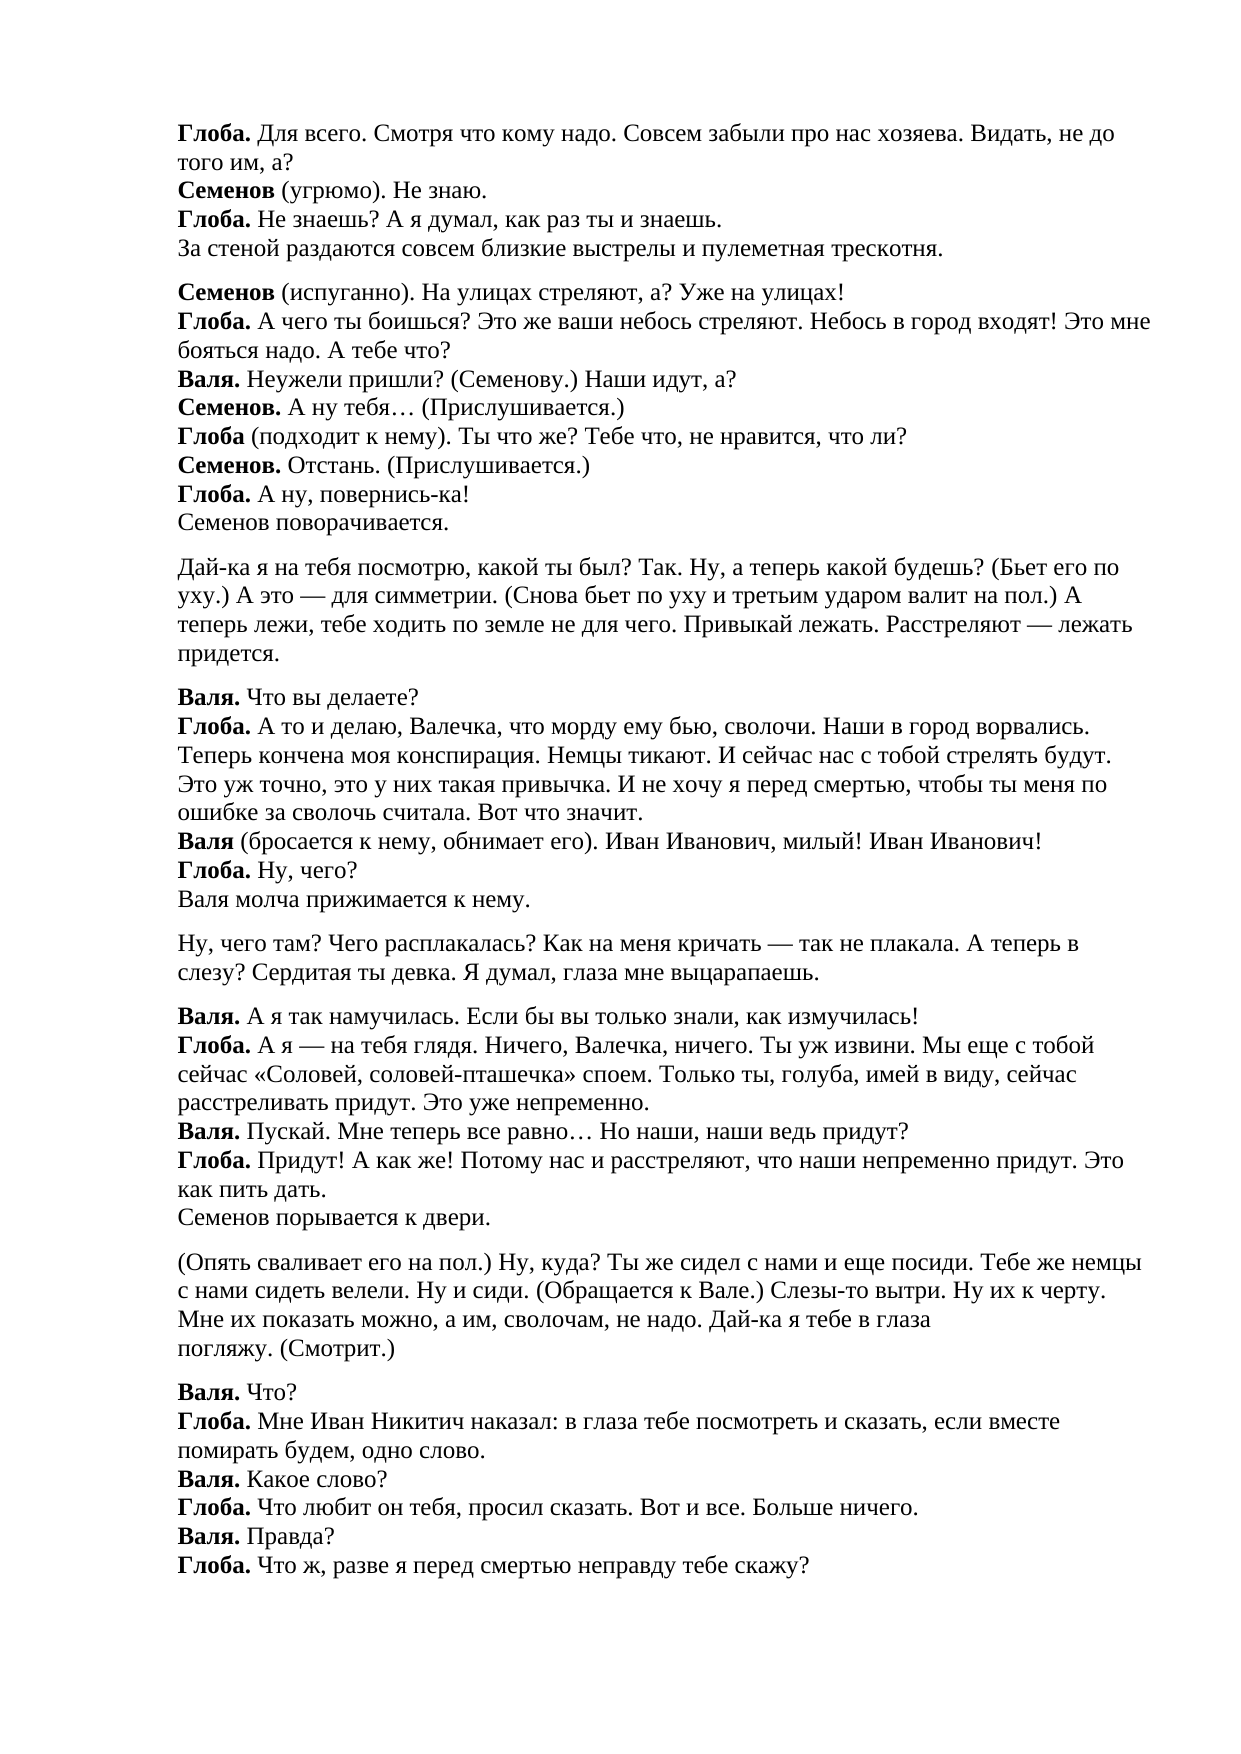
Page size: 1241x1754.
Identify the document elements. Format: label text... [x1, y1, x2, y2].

text Глоба. Для всего. Смотря что кому надо. Совсем забыли про нас хозяева. Видать, не до того им, а? [177, 118, 1152, 176]
text Глоба. Ну, чего? [177, 855, 1152, 884]
text Глоба. А то и делаю, Валечка, что морду ему бью, сволочи. Наши в город ворвались. Теперь кончена моя конспирация. Немцы тикают. И сейчас нас с тобой стрелять будут. Это уж точно, это у них такая привычка. И не хочу я перед смертью, чтобы ты меня по ошибке за сволочь считала. Вот что значит. [177, 711, 1152, 826]
text Валя (бросается к нему, обнимает его). Иван Иванович, милый! Иван Иванович! [177, 826, 1152, 855]
text Семенов (угрюмо). Не знаю. [177, 176, 1152, 204]
text Семенов поворачивается. [177, 507, 1152, 536]
text (Опять сваливает его на пол.) Ну, куда? Ты же сидел с нами и еще посиди. Тебе же немцы с нами сидеть велели. Ну и сиди. (Обращается к Вале.) Слезы-то вытри. Ну их к черту. Мне их показать можно, а им, сволочам, не надо. Дай-ка я тебе в глаза погляжу. (Смотрит.) [177, 1247, 1152, 1362]
text Валя. Какое слово? [177, 1464, 1152, 1492]
text Глоба. Не знаешь? А я думал, как раз ты и знаешь. [177, 204, 1152, 233]
text Валя. А я так намучилась. Если бы вы только знали, как измучилась! [177, 1001, 1152, 1030]
text Глоба. Придут! А как же! Потому нас и расстреляют, что наши непременно придут. Это как пить дать. [177, 1145, 1152, 1202]
text Семенов (испуганно). На улицах стреляют, а? Уже на улицах! [177, 277, 1152, 306]
text Глоба. А чего ты боишься? Это же ваши небось стреляют. Небось в город входят! Это мне бояться надо. А тебе что? [177, 306, 1152, 364]
text Валя молча прижимается к нему. [177, 884, 1152, 912]
text За стеной раздаются совсем близкие выстрелы и пулеметная трескотня. [177, 233, 1152, 262]
text Валя. Что вы делаете? [177, 682, 1152, 711]
text Семенов. Отстань. (Прислушивается.) [177, 450, 1152, 479]
text Дай-ка я на тебя посмотрю, какой ты был? Так. Ну, а теперь какой будешь? (Бьет его по уху.) А это — для симметрии. (Снова бьет по уху и третьим ударом валит на пол.) А теперь лежи, тебе ходить по земле не для чего. Привыкай лежать. Расстреляют — лежать придется. [177, 552, 1152, 667]
text Глоба. Что любит он тебя, просил сказать. Вот и все. Больше ничего. [177, 1492, 1152, 1521]
text Глоба. А ну, повернись-ка! [177, 479, 1152, 507]
text Ну, чего там? Чего расплакалась? Как на меня кричать — так не плакала. А теперь в слезу? Сердитая ты девка. Я думал, глаза мне выцарапаешь. [177, 928, 1152, 986]
text Глоба. Мне Иван Никитич наказал: в глаза тебе посмотреть и сказать, если вместе помирать будем, одно слово. [177, 1406, 1152, 1464]
text Валя. Правда? [177, 1521, 1152, 1550]
text Глоба. А я — на тебя глядя. Ничего, Валечка, ничего. Ты уж извини. Мы еще с тобой сейчас «Соловей, соловей-пташечка» споем. Только ты, голуба, имей в виду, сейчас расстреливать придут. Это уже непременно. [177, 1030, 1152, 1116]
text Валя. Пускай. Мне теперь все равно… Но наши, наши ведь придут? [177, 1116, 1152, 1145]
text Валя. Неужели пришли? (Семенову.) Наши идут, а? [177, 364, 1152, 392]
text Глоба (подходит к нему). Ты что же? Тебе что, не нравится, что ли? [177, 421, 1152, 450]
text Глоба. Что ж, разве я перед смертью неправду тебе скажу? [177, 1550, 1152, 1579]
text Валя. Что? [177, 1377, 1152, 1406]
text Семенов. А ну тебя… (Прислушивается.) [177, 392, 1152, 421]
text Семенов порывается к двери. [177, 1202, 1152, 1231]
